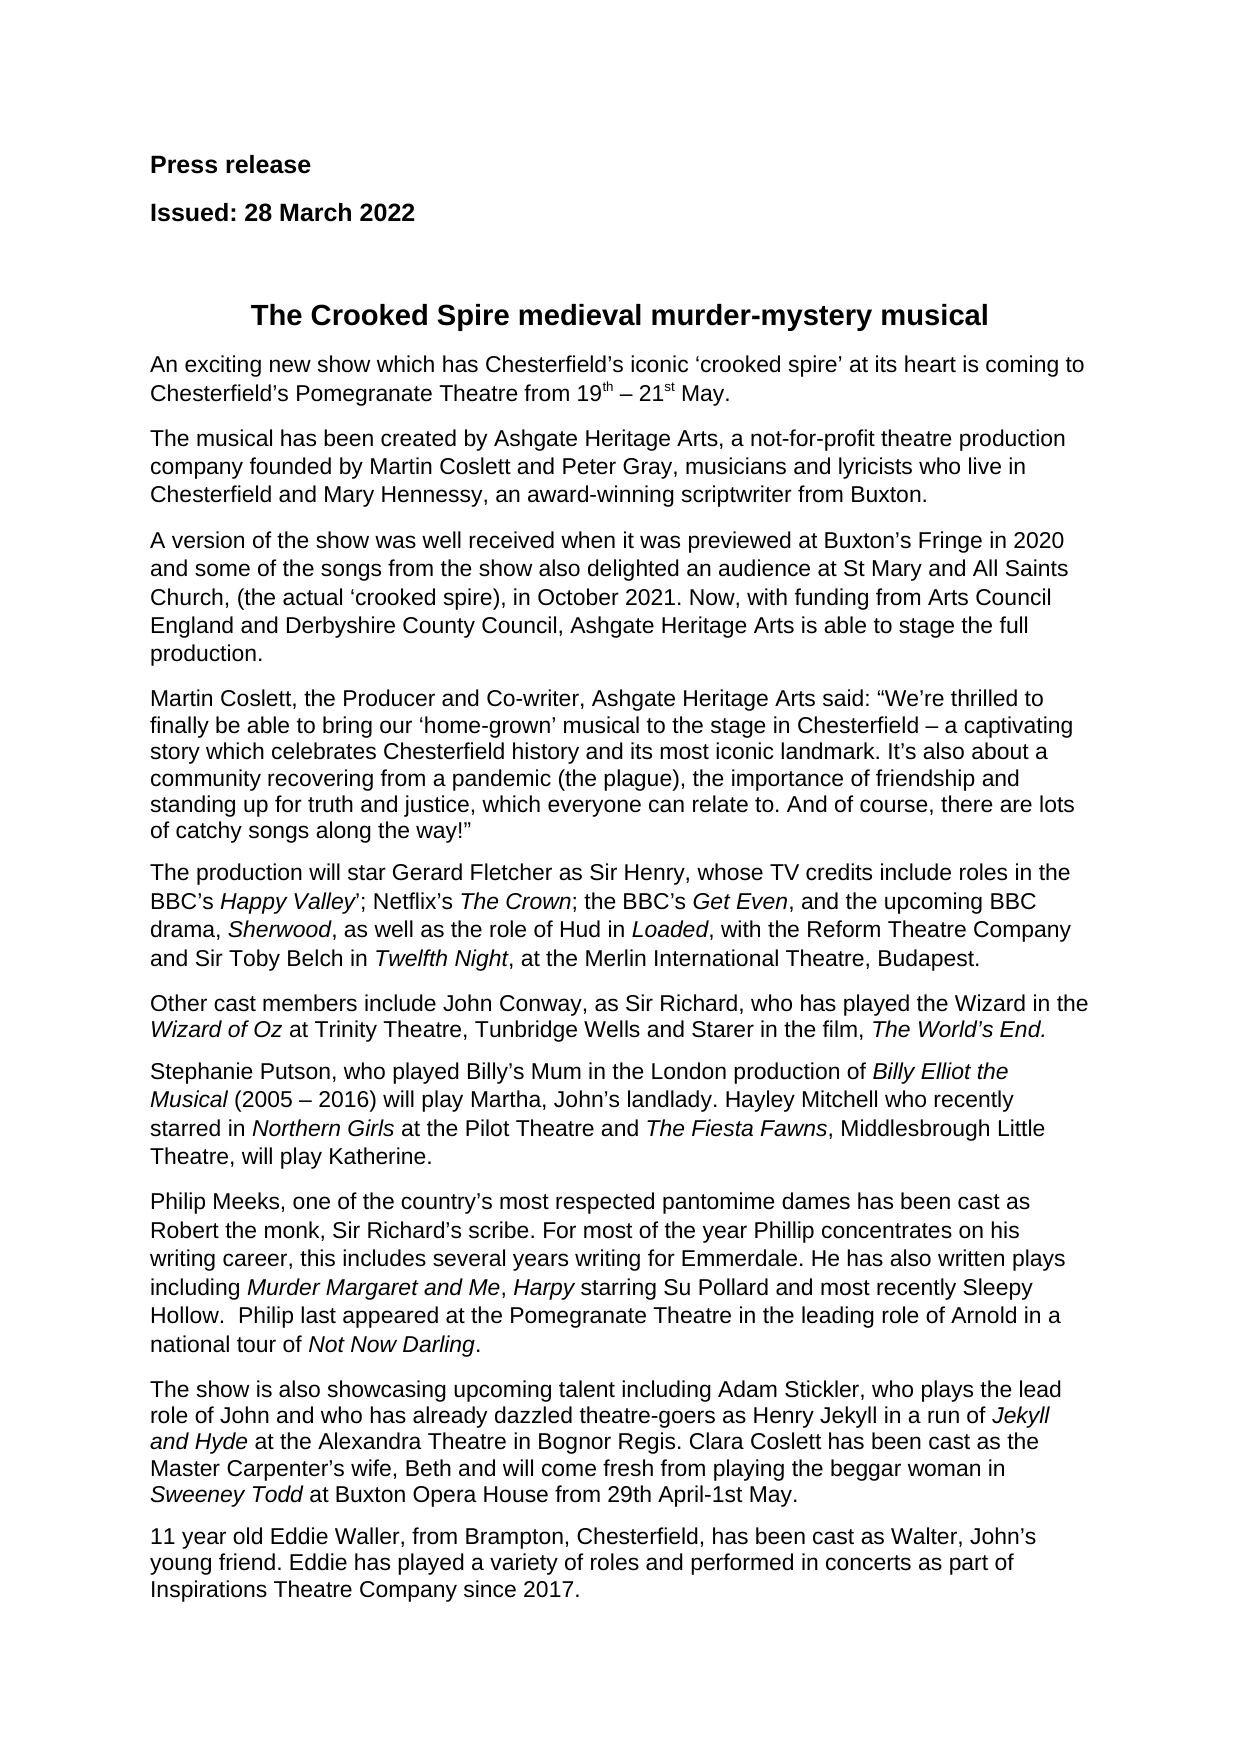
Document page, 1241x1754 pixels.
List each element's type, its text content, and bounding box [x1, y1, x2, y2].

text The Crooked Spire medieval murder-mystery musical [150, 298, 1090, 332]
text The production will star Gerard Fletcher as Sir Henry, whose TV credits include roles in the BBC’s Happy Valley’; Netflix’s The Crown; the BBC’s Get Even, and the upcoming BBC drama, Sherwood, as well as the role of Hud in Loaded, with the Reform Theatre Company and Sir Toby Belch in Twelfth Night, at the Merlin International Theatre, Budapest. [150, 859, 1090, 971]
text Issued: 28 March 2022 [150, 198, 1090, 226]
text The show is also showcasing upcoming talent including Adam Stickler, who plays the lead role of John and who has already dazzled theatre-goers as Henry Jekyll in a run of Jekyll and Hyde at the Alexandra Theatre in Bognor Regis. Clara Coslett has been cast as the Master Carpenter’s wife, Beth and will come fresh from playing the beggar woman in Sweeney Todd at Buxton Opera House from 29th April-1st May. [150, 1376, 1090, 1507]
text Press release [150, 150, 1090, 179]
text Philip Meeks, one of the country’s most respected pantomime dames has been cast as Robert the monk, Sir Richard’s scribe. For most of the year Phillip concentrates on his writing career, this includes several years writing for Emmerdale. He has also written plays including Murder Margaret and Me, Harpy starring Su Pollard and most recently Sleepy Hollow. Philip last appeared at the Pomegranate Theatre in the leading role of Arnold in a national tour of Not Now Darling. [150, 1188, 1090, 1357]
text Other cast members include John Conway, as Sir Richard, who has played the Wizard in the Wizard of Oz at Trinity Theatre, Tunbridge Wells and Starer in the film, The World’s End. [150, 989, 1090, 1042]
text The musical has been created by Ashgate Heritage Arts, a not-for-profit theatre production company founded by Martin Coslett and Peter Gray, musicians and lyricists who live in Chesterfield and Mary Hennessy, an award-winning scriptwriter from Buxton. [150, 424, 1090, 508]
text Martin Coslett, the Producer and Co-writer, Ashgate Heritage Arts said: “We’re thrilled to finally be able to bring our ‘home-grown’ musical to the stage in Chesterfield – a captivating story which celebrates Chesterfield history and its most iconic landmark. It’s also about a community recovering from a pandemic (the plague), the importance of friendship and standing up for truth and justice, which everyone can relate to. And of course, there are lots of catchy songs along the way!” [150, 685, 1090, 843]
text An exciting new show which has Chesterfield’s iconic ‘crooked spire’ at its heart is coming to Chesterfield’s Pomegranate Theatre from 19th – 21st May. [150, 351, 1090, 406]
text 11 year old Eddie Waller, from Brampton, Chesterfield, has been cast as Walter, John’s young friend. Eddie has played a variety of roles and performed in concerts as part of Inspirations Theatre Company since 2017. [150, 1523, 1090, 1602]
text Stephanie Putson, who played Billy’s Mum in the London production of Billy Elliot the Musical (2005 – 2016) will play Martha, John’s landlady. Hayley Mitchell who recently starred in Northern Girls at the Pilot Theatre and The Fiesta Fawns, Middlesbrough Little Theatre, will play Katherine. [150, 1058, 1090, 1169]
text A version of the show was well received when it was previewed at Buxton’s Fringe in 2020 and some of the songs from the show also delighted an audience at St Mary and All Saints Church, (the actual ‘crooked spire), in October 2021. Now, with funding from Arts Council England and Derbyshire County Council, Ashgate Heritage Arts is able to stage the full production. [150, 527, 1090, 667]
